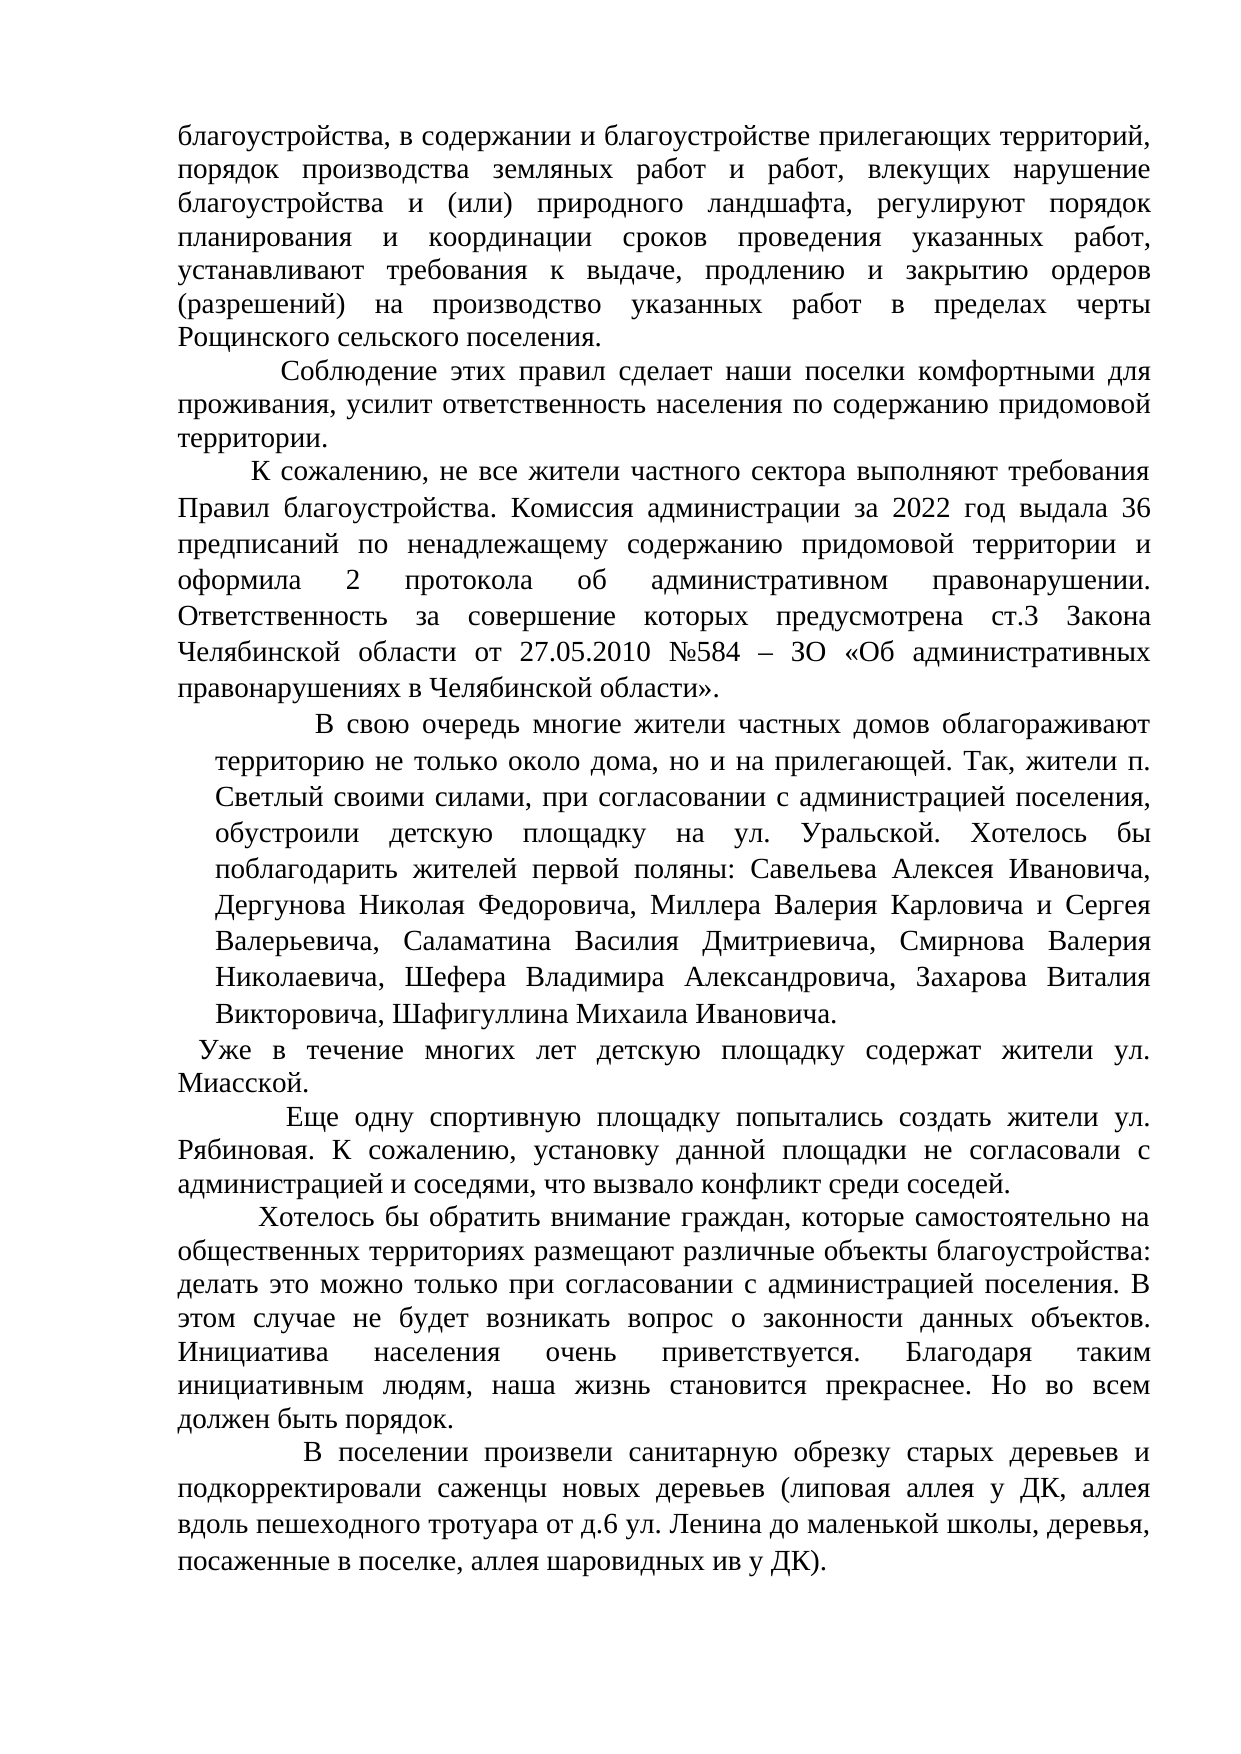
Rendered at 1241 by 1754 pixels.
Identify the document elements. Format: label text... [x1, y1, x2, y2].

text Соблюдение этих правил сделает наши поселки комфортными для проживания, усилит ответственность населения по содержанию придомовой территории. [177, 353, 1152, 453]
text Уже в течение многих лет детскую площадку содержат жители ул. Миасской. [177, 1032, 1152, 1099]
text Хотелось бы обратить внимание граждан, которые самостоятельно на общественных территориях размещают различные объекты благоустройства: делать это можно только при согласовании с администрацией поселения. В этом случае не будет возникать вопрос о законности данных объектов. Инициатива населения очень приветствуется. Благодаря таким инициативным людям, наша жизнь становится прекраснее. Но во всем должен быть порядок. [177, 1199, 1152, 1434]
text К сожалению, не все жители частного сектора выполняют требования Правил благоустройства. Комиссия администрации за 2022 год выдала 36 предписаний по ненадлежащему содержанию придомовой территории и оформила 2 протокола об административном правонарушении. Ответственность за совершение которых предусмотрена ст.3 Закона Челябинской области от 27.05.2010 №584 – ЗО «Об административных правонарушениях в Челябинской области». [177, 453, 1152, 704]
text Еще одну спортивную площадку попытались создать жители ул. Рябиновая. К сожалению, установку данной площадки не согласовали с администрацией и соседями, что вызвало конфликт среди соседей. [177, 1099, 1152, 1199]
text В поселении произвели санитарную обрезку старых деревьев и подкорректировали саженцы новых деревьев (липовая аллея у ДК, аллея вдоль пешеходного тротуара от д.6 ул. Ленина до маленькой школы, деревья, посаженные в поселке, аллея шаровидных ив у ДК). [177, 1434, 1152, 1576]
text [177, 118, 1152, 353]
text В свою очередь многие жители частных домов облагораживают территорию не только около дома, но и на прилегающей. Так, жители п. Светлый своими силами, при согласовании с администрацией поселения, обустроили детскую площадку на ул. Уральской. Хотелось бы поблагодарить жителей первой поляны: Савельева Алексея Ивановича, Дергунова Николая Федоровича, Миллера Валерия Карловича и Сергея Валерьевича, Саламатина Василия Дмитриевича, Смирнова Валерия Николаевича, Шефера Владимира Александровича, Захарова Виталия Викторовича, Шафигуллина Михаила Ивановича. [215, 707, 1152, 1029]
